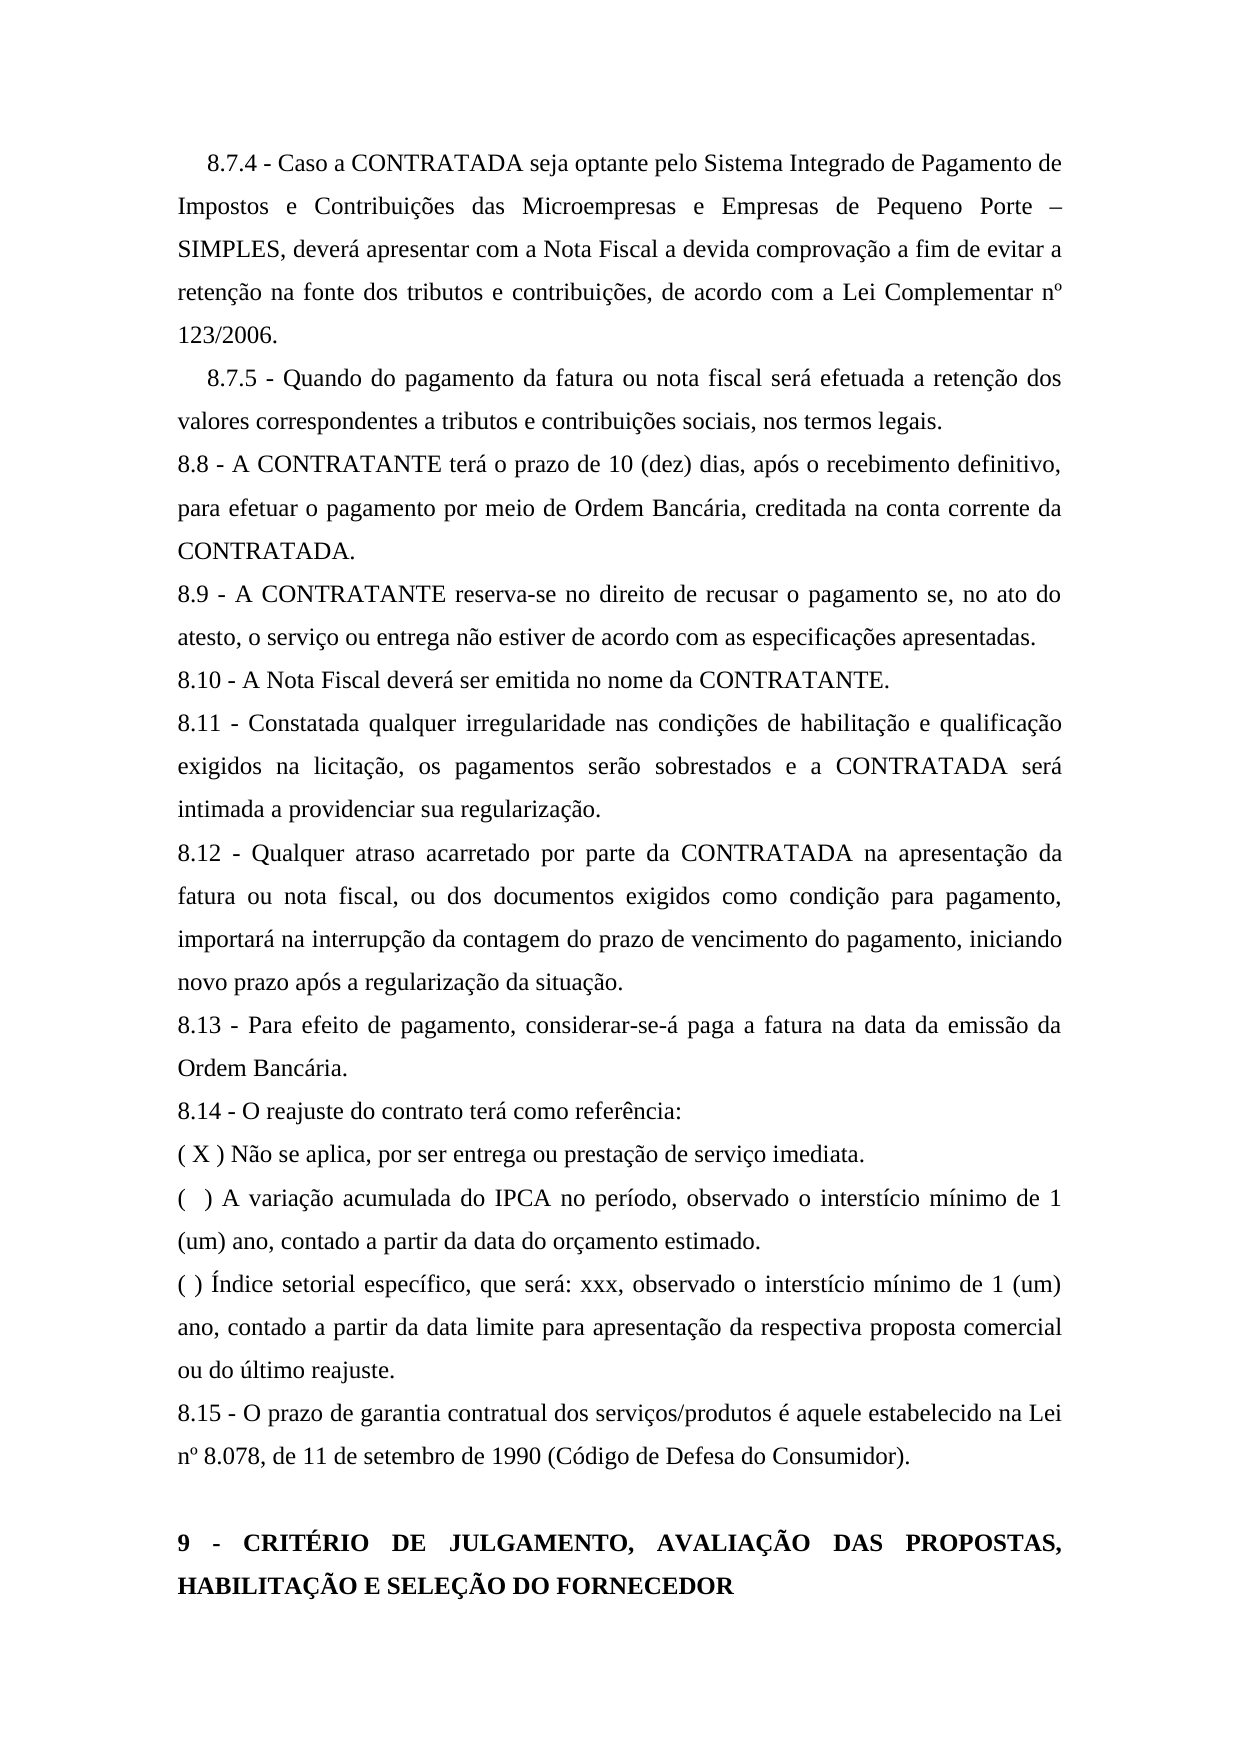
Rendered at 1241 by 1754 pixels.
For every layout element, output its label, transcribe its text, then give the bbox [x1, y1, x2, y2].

text 8.10 - A Nota Fiscal deverá ser emitida no nome da CONTRATANTE. [177, 665, 1063, 694]
text 9 - CRITÉRIO DE JULGAMENTO, AVALIAÇÃO DAS PROPOSTAS, HABILITAÇÃO E SELEÇÃO DO FORNECEDOR [177, 1528, 1063, 1599]
text 8.7.5 - Quando do pagamento da fatura ou nota fiscal será efetuada a retenção dos valores correspondentes a tributos e contribuições sociais, nos termos legais. [177, 363, 1063, 435]
text 8.14 - O reajuste do contrato terá como referência: [177, 1096, 1063, 1125]
text 8.8 - A CONTRATANTE terá o prazo de 10 (dez) dias, após o recebimento definitivo, para efetuar o pagamento por meio de Ordem Bancária, creditada na conta corrente da CONTRATADA. [177, 449, 1063, 564]
text ( ) A variação acumulada do IPCA no período, observado o interstício mínimo de 1 (um) ano, contado a partir da data do orçamento estimado. [177, 1183, 1063, 1254]
text 8.15 - O prazo de garantia contratual dos serviços/produtos é aquele estabelecido na Lei nº 8.078, de 11 de setembro de 1990 (Código de Defesa do Consumidor). [177, 1398, 1063, 1470]
text ( ) Índice setorial específico, que será: xxx, observado o interstício mínimo de 1 (um) ano, contado a partir da data limite para apresentação da respectiva proposta comercial ou do último reajuste. [177, 1269, 1063, 1384]
text 8.13 - Para efeito de pagamento, considerar-se-á paga a fatura na data da emissão da Ordem Bancária. [177, 1010, 1063, 1082]
text 8.7.4 - Caso a CONTRATADA seja optante pelo Sistema Integrado de Pagamento de Impostos e Contribuições das Microempresas e Empresas de Pequeno Porte – SIMPLES, deverá apresentar com a Nota Fiscal a devida comprovação a fim de evitar a retenção na fonte dos tributos e contribuições, de acordo com a Lei Complementar nº 123/2006. [177, 148, 1063, 349]
text 8.9 - A CONTRATANTE reserva-se no direito de recusar o pagamento se, no ato do atesto, o serviço ou entrega não estiver de acordo com as especificações apresentadas. [177, 579, 1063, 651]
text ( X ) Não se aplica, por ser entrega ou prestação de serviço imediata. [177, 1139, 1063, 1168]
text 8.12 - Qualquer atraso acarretado por parte da CONTRATADA na apresentação da fatura ou nota fiscal, ou dos documentos exigidos como condição para pagamento, importará na interrupção da contagem do prazo de vencimento do pagamento, iniciando novo prazo após a regularização da situação. [177, 838, 1063, 996]
text 8.11 - Constatada qualquer irregularidade nas condições de habilitação e qualificação exigidos na licitação, os pagamentos serão sobrestados e a CONTRATADA será intimada a providenciar sua regularização. [177, 708, 1063, 823]
